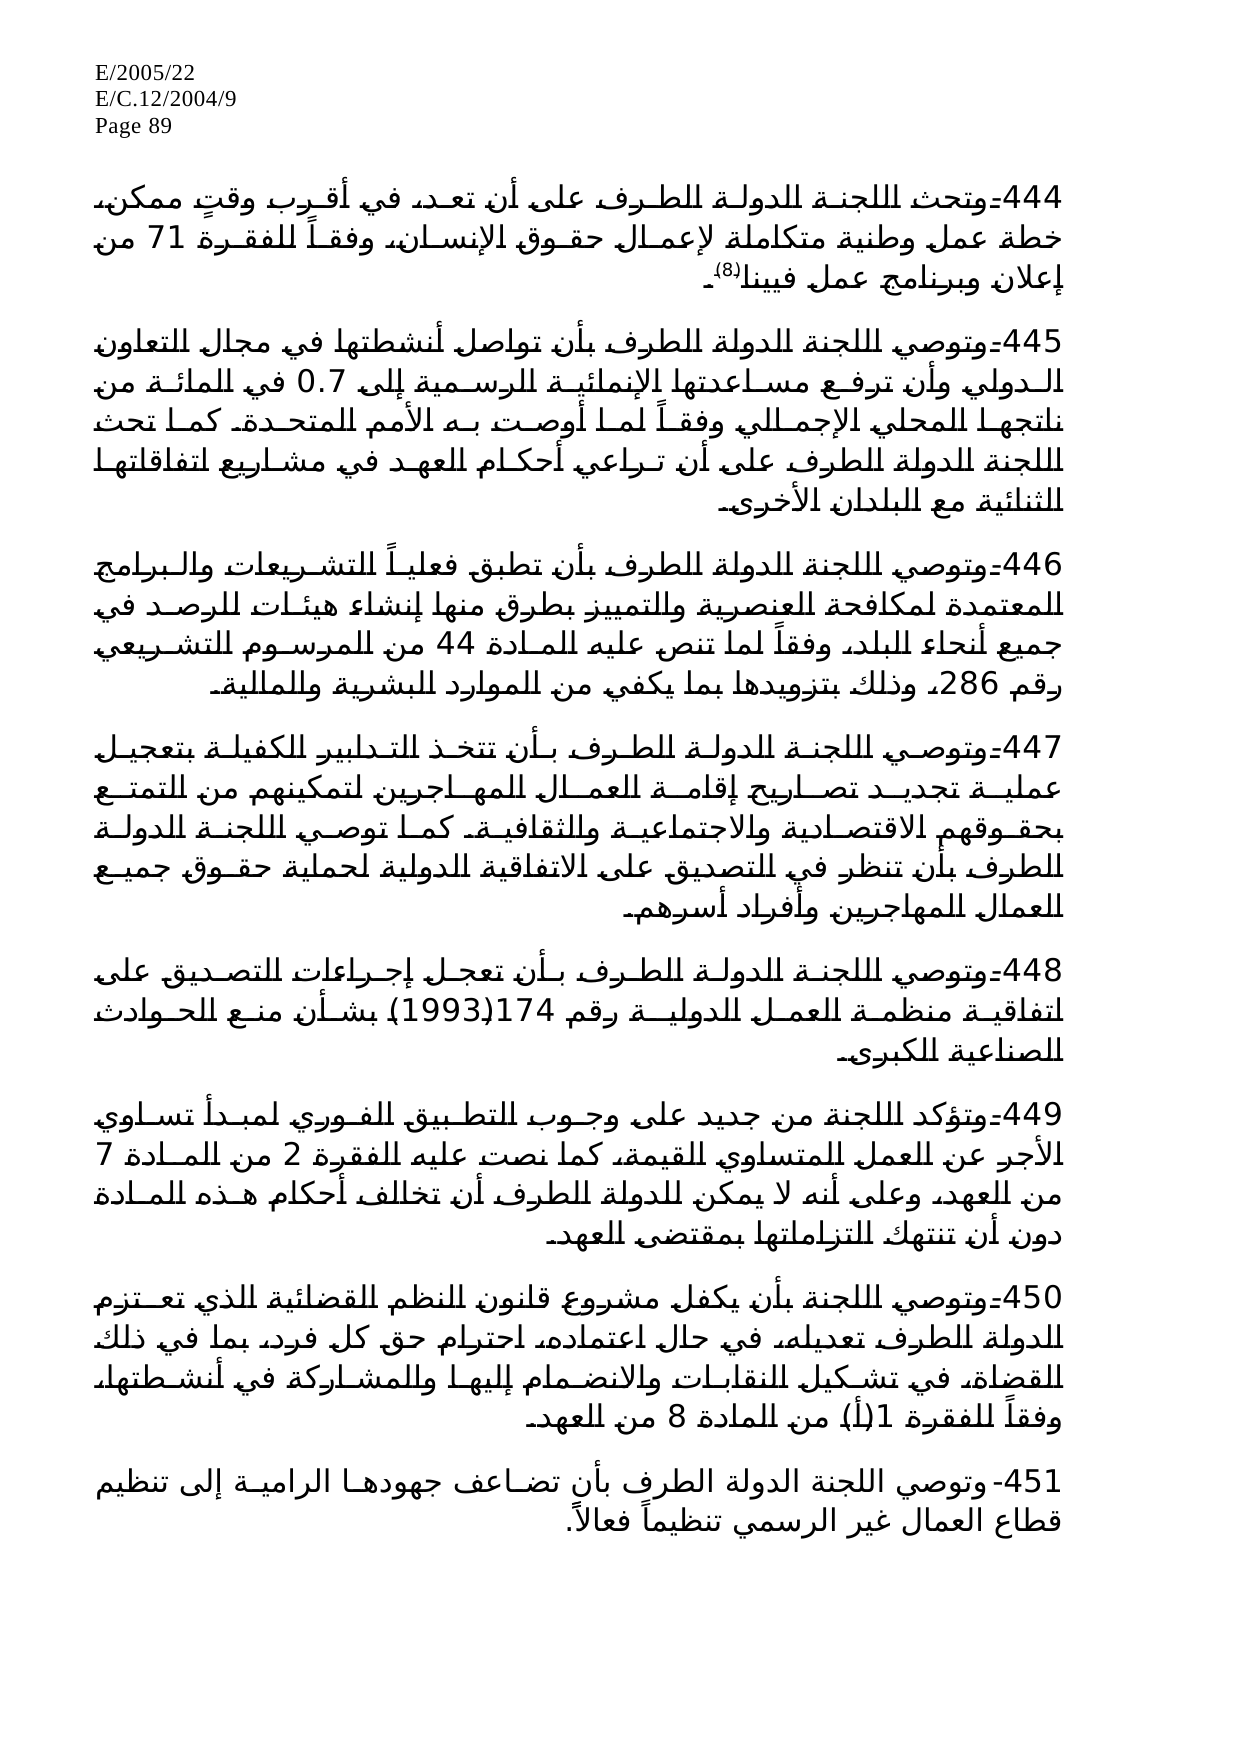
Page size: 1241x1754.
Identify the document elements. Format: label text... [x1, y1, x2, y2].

text 449- وتؤكد اللجنة من جديد على وجوب التطبيق الفوري لمبدأ تساوي الأجر عن العمل المتساوي القيمة، كما نصت عليه الفقرة 2 من المادة 7 من العهد، وعلى أنه لا يمكن للدولة الطرف أن تخالف أحكام هذه المادة دون أن تنتهك التزاماتها بمقتضى العهد. [95, 1094, 1063, 1252]
text 444- وتحث اللجنة الدولة الطرف على أن تعد، في أقرب وقتٍ ممكن، خطة عمل وطنية متكاملة لإعمال حقوق الإنسان، وفقاً للفقرة 71 من إعلان وبرنامج عمل فيينا(8). [95, 177, 1063, 296]
text 448- وتوصي اللجنة الدولة الطرف بأن تعجل إجراءات التصديق على اتفاقية منظمة العمل الدوليـة رقم 174(1993) بشأن منع الحوادث الصناعية الكبرى. [95, 950, 1063, 1069]
text 451- وتوصي اللجنة الدولة الطرف بأن تضاعف جهودها الرامية إلى تنظيم قطاع العمال غير الرسمي تنظيماً فعالاًً. [95, 1461, 1063, 1540]
text 446- وتوصي اللجنة الدولة الطرف بأن تطبق فعلياً التشريعات والبرامج المعتمدة لمكافحة العنصرية والتمييز بطرق منها إنشاء هيئات للرصد في جميع أنحاء البلد، وفقاً لما تنص عليه المادة 44 من المرسوم التشريعي رقم 286، وذلك بتزويدها بما يكفي من الموارد البشرية والمالية. [95, 544, 1063, 702]
text 450- وتوصي اللجنة بأن يكفل مشروع قانون النظم القضائية الذي تعتزم الدولة الطرف تعديله، في حال اعتماده، احترام حق كل فرد، بما في ذلك القضاة، في تشكيل النقابات والانضمام إليها والمشاركة في أنشطتها، وفقاً للفقرة 1(أ) من المادة 8 من العهد. [95, 1277, 1063, 1436]
text 447- وتوصي اللجنة الدولة الطرف بأن تتخذ التدابير الكفيلة بتعجيل عملية تجديد تصاريح إقامة العمال المهاجرين لتمكينهم من التمتع بحقوقهم الاقتصادية والاجتماعية والثقافية. كما توصي اللجنة الدولة الطرف بأن تنظر في التصديق على الاتفاقية الدولية لحماية حقوق جميع العمال المهاجرين وأفراد أسرهم. [95, 727, 1063, 925]
text 445- وتوصي اللجنة الدولة الطرف بأن تواصل أنشطتها في مجال التعاون الدولي وأن ترفع مساعدتها الإنمائية الرسمية إلى 0.7 في المائة من ناتجها المحلي الإجمالي وفقاً لما أوصت به الأمم المتحدة. كما تحث اللجنة الدولة الطرف على أن تراعي أحكام العهد في مشاريع اتفاقاتها الثنائية مع البلدان الأخرى. [95, 321, 1063, 519]
